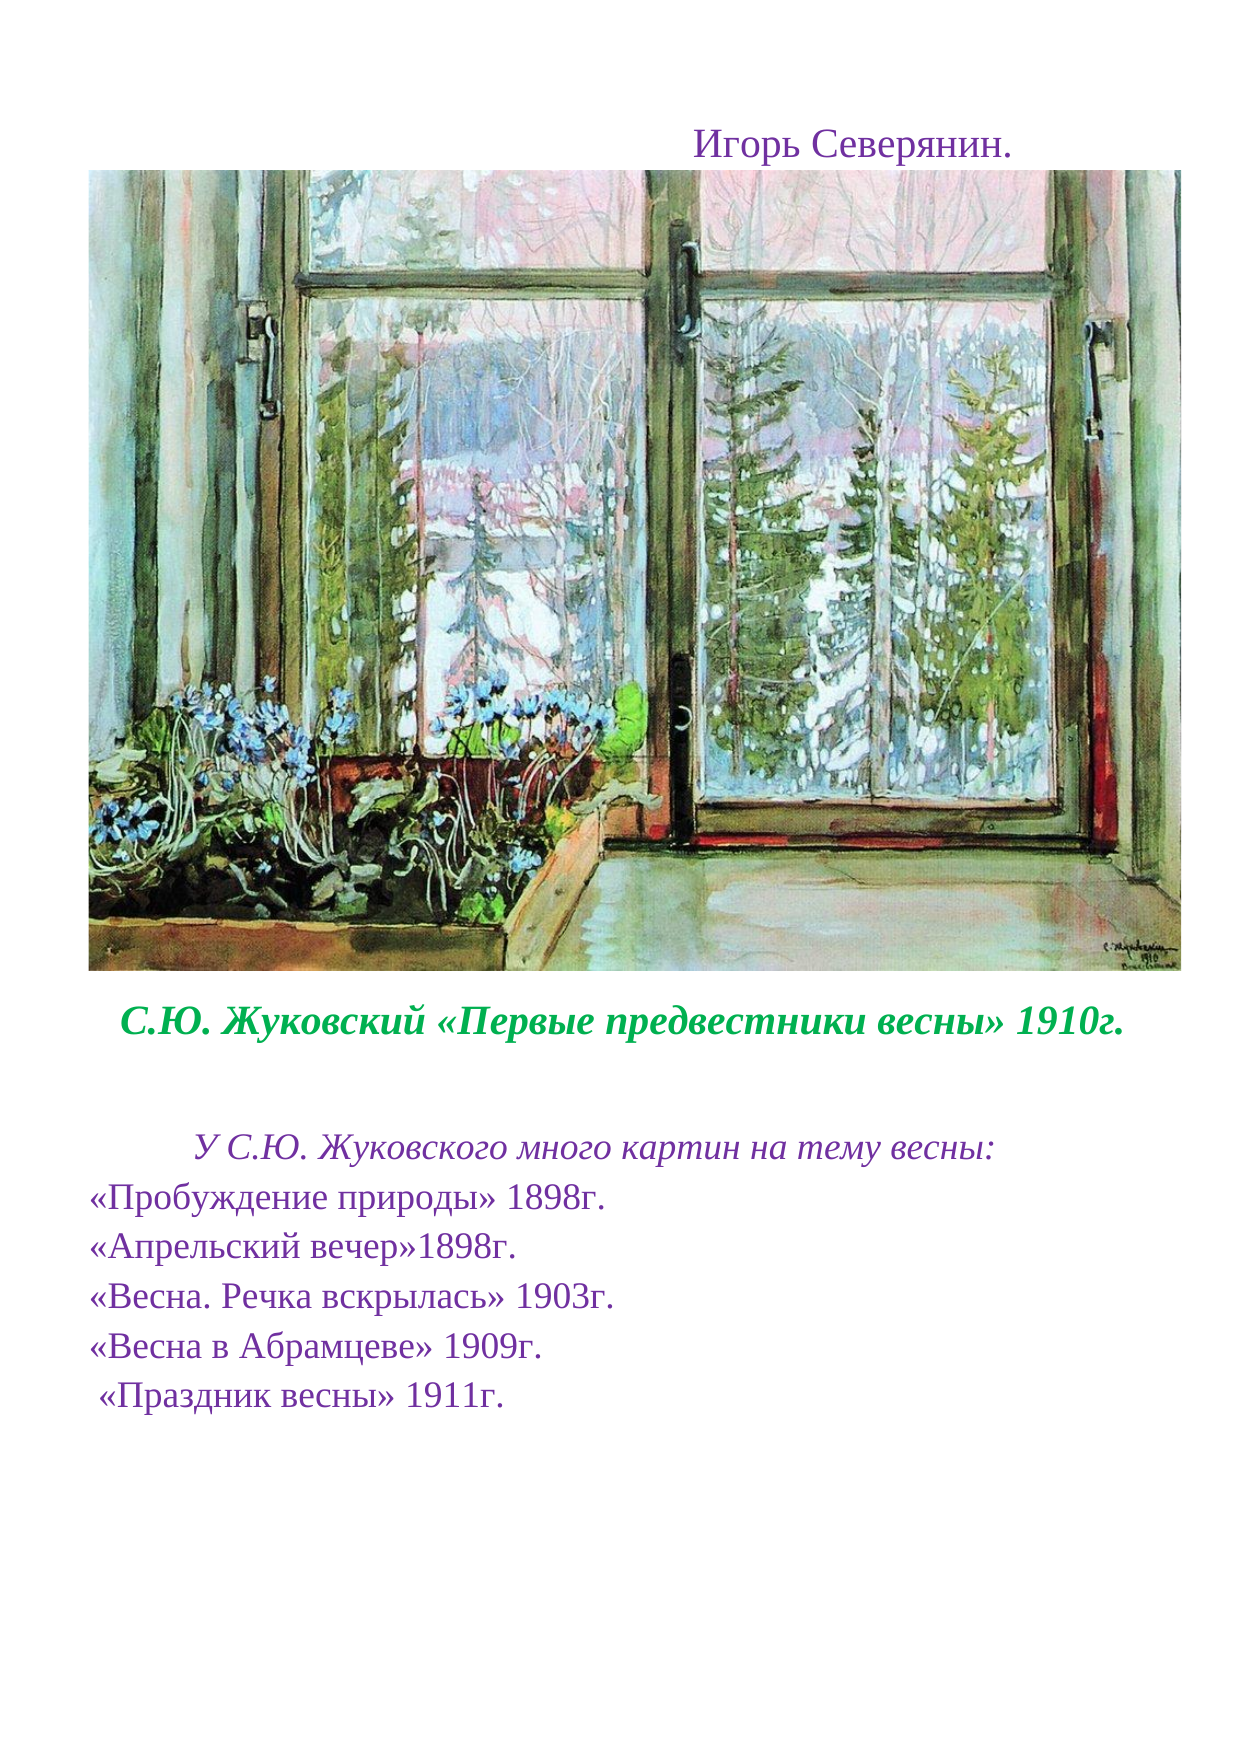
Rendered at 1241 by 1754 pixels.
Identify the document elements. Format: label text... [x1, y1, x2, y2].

text У С.Ю. Жуковского много картин на тему весны: [88, 1125, 1152, 1168]
text С.Ю. Жуковский «Первые предвестники весны» 1910г. [88, 996, 1152, 1044]
text «Весна. Речка вскрылась» 1903г. [88, 1273, 1152, 1317]
text «Праздник весны» 1911г. [88, 1373, 1152, 1416]
text «Весна в Абрамцеве» 1909г. [88, 1323, 1152, 1366]
picture [88, 170, 1182, 971]
text «Пробуждение природы» 1898г. [88, 1174, 1152, 1217]
text Игорь Северянин. [88, 118, 1152, 170]
text «Апрельский вечер»1898г. [88, 1224, 1152, 1267]
